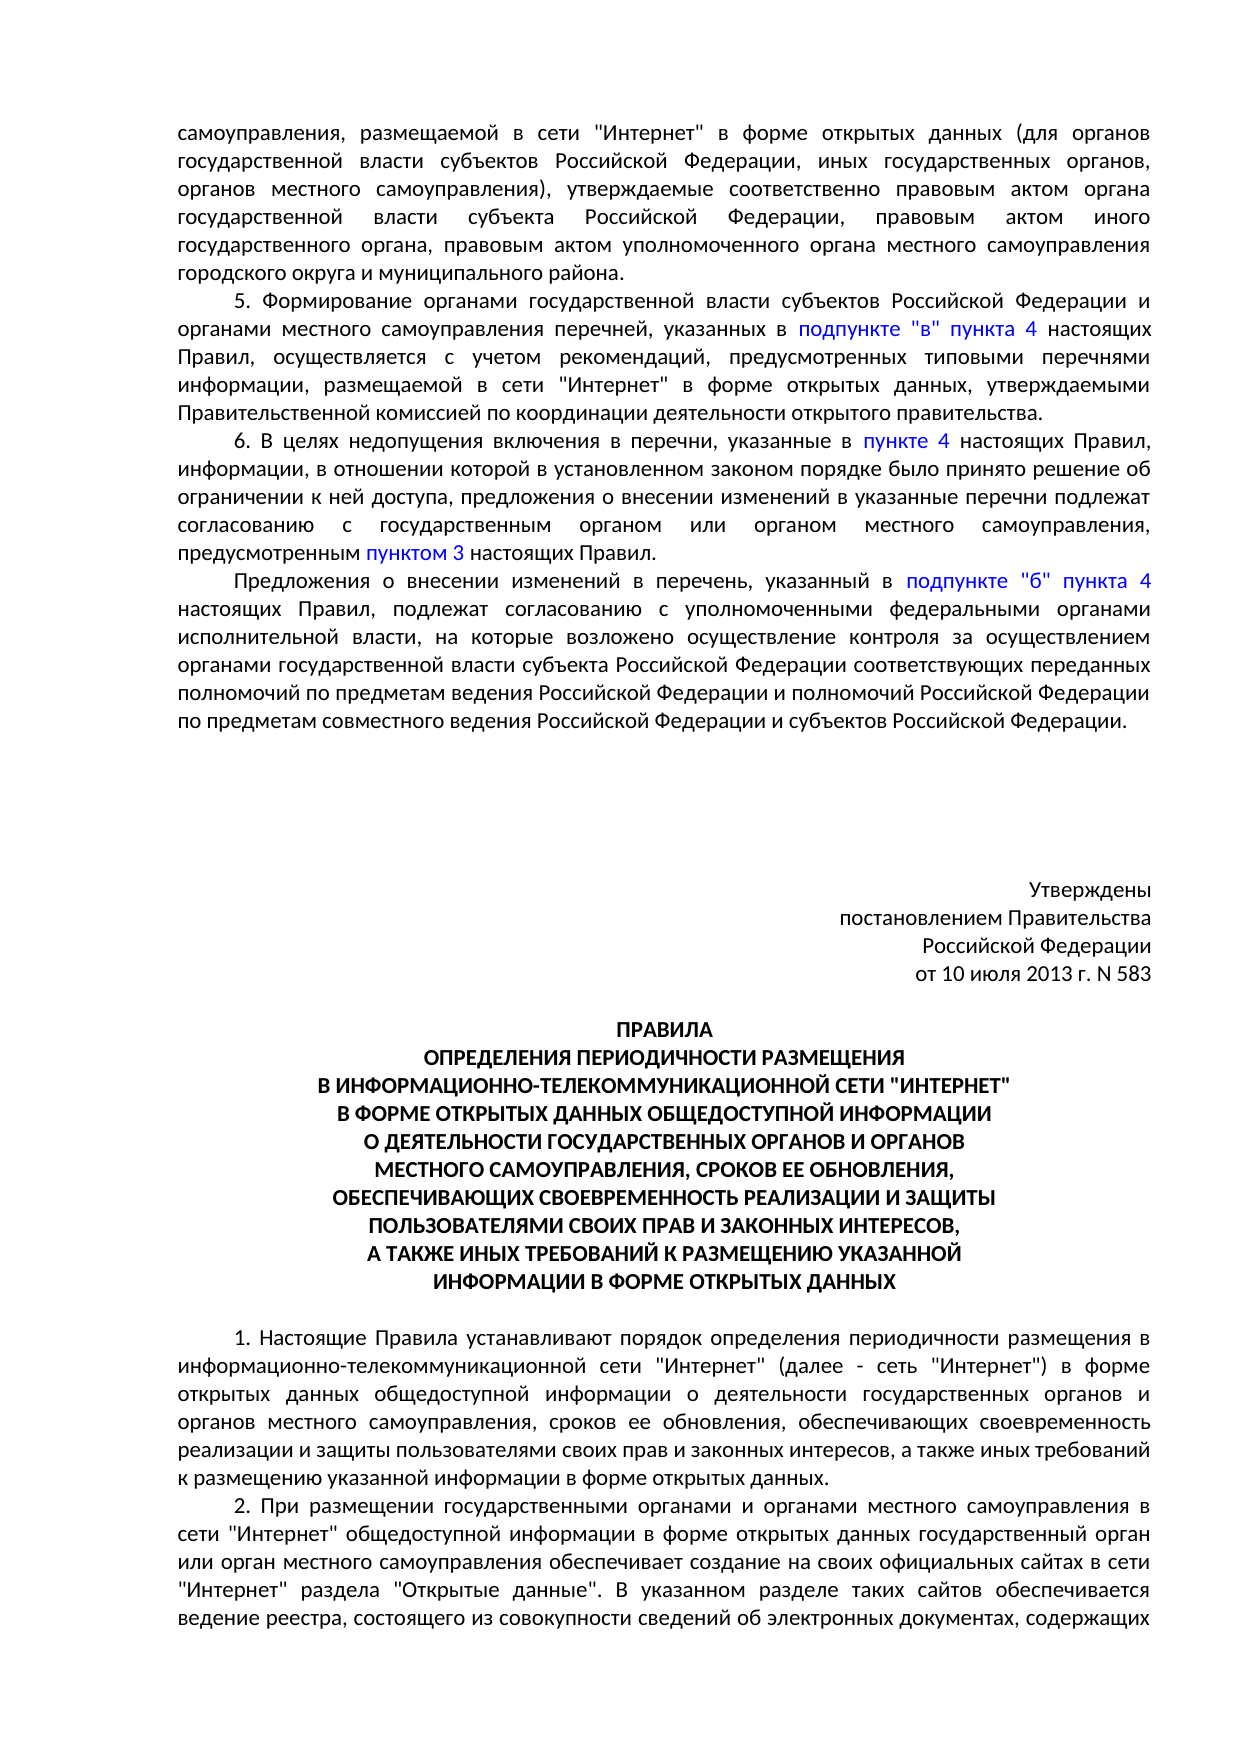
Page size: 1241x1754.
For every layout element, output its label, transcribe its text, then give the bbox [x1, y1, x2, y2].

text Предложения о внесении изменений в перечень, указанный в подпункте "б" пункта 4 настоящих Правил, подлежат согласованию с уполномоченными федеральными органами исполнительной власти, на которые возложено осуществление контроля за осуществлением органами государственной власти субъекта Российской Федерации соответствующих переданных полномочий по предметам ведения Российской Федерации и полномочий Российской Федерации по предметам совместного ведения Российской Федерации и субъектов Российской Федерации. [177, 566, 1152, 734]
text ИНФОРМАЦИИ В ФОРМЕ ОТКРЫТЫХ ДАННЫХ [177, 1267, 1152, 1295]
text 1. Настоящие Правила устанавливают порядок определения периодичности размещения в информационно-телекоммуникационной сети "Интернет" (далее - сеть "Интернет") в форме открытых данных общедоступной информации о деятельности государственных органов и органов местного самоуправления, сроков ее обновления, обеспечивающих своевременность реализации и защиты пользователями своих прав и законных интересов, а также иных требований к размещению указанной информации в форме открытых данных. [177, 1323, 1152, 1491]
text 6. В целях недопущения включения в перечни, указанные в пункте 4 настоящих Правил, информации, в отношении которой в установленном законом порядке было принято решение об ограничении к ней доступа, предложения о внесении изменений в указанные перечни подлежат согласованию с государственным органом или органом местного самоуправления, предусмотренным пунктом 3 настоящих Правил. [177, 426, 1152, 566]
text ПОЛЬЗОВАТЕЛЯМИ СВОИХ ПРАВ И ЗАКОННЫХ ИНТЕРЕСОВ, [177, 1211, 1152, 1239]
text Утверждены [177, 875, 1152, 903]
text от 10 июля 2013 г. N 583 [177, 959, 1152, 987]
text ПРАВИЛА [177, 1015, 1152, 1043]
text постановлением Правительства [177, 903, 1152, 931]
text А ТАКЖЕ ИНЫХ ТРЕБОВАНИЙ К РАЗМЕЩЕНИЮ УКАЗАННОЙ [177, 1239, 1152, 1267]
text МЕСТНОГО САМОУПРАВЛЕНИЯ, СРОКОВ ЕЕ ОБНОВЛЕНИЯ, [177, 1155, 1152, 1183]
text В ФОРМЕ ОТКРЫТЫХ ДАННЫХ ОБЩЕДОСТУПНОЙ ИНФОРМАЦИИ [177, 1099, 1152, 1127]
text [177, 1491, 1152, 1631]
text ОБЕСПЕЧИВАЮЩИХ СВОЕВРЕМЕННОСТЬ РЕАЛИЗАЦИИ И ЗАЩИТЫ [177, 1183, 1152, 1211]
text Российской Федерации [177, 931, 1152, 959]
text В ИНФОРМАЦИОННО-ТЕЛЕКОММУНИКАЦИОННОЙ СЕТИ "ИНТЕРНЕТ" [177, 1071, 1152, 1099]
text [177, 118, 1152, 286]
text 5. Формирование органами государственной власти субъектов Российской Федерации и органами местного самоуправления перечней, указанных в подпункте "в" пункта 4 настоящих Правил, осуществляется с учетом рекомендаций, предусмотренных типовыми перечнями информации, размещаемой в сети "Интернет" в форме открытых данных, утверждаемыми Правительственной комиссией по координации деятельности открытого правительства. [177, 286, 1152, 426]
text О ДЕЯТЕЛЬНОСТИ ГОСУДАРСТВЕННЫХ ОРГАНОВ И ОРГАНОВ [177, 1127, 1152, 1155]
text ОПРЕДЕЛЕНИЯ ПЕРИОДИЧНОСТИ РАЗМЕЩЕНИЯ [177, 1043, 1152, 1071]
